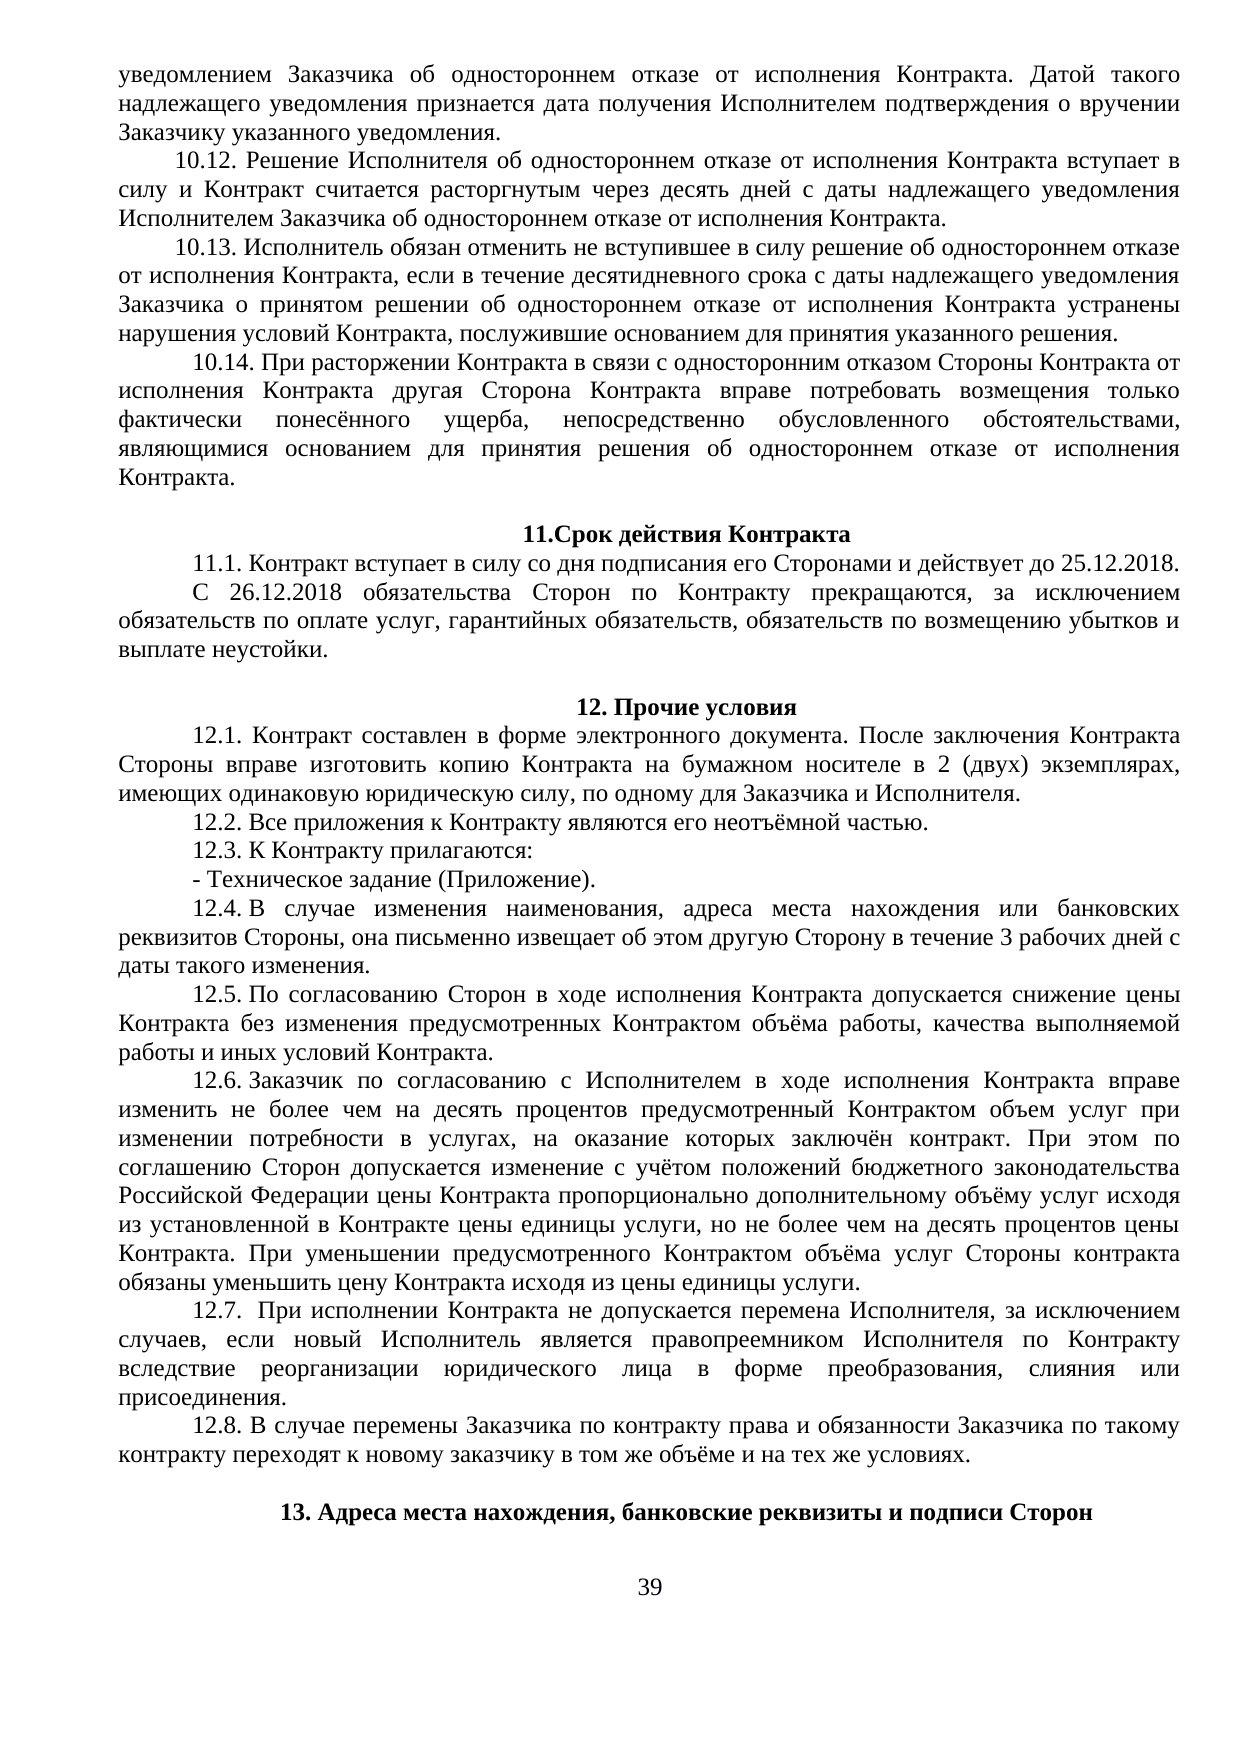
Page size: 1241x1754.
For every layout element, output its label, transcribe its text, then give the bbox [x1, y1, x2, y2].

text 12.3. К Контракту прилагаются: [118, 835, 1181, 864]
text 10.14. При расторжении Контракта в связи с односторонним отказом Стороны Контракта от исполнения Контракта другая Сторона Контракта вправе потребовать возмещения только фактически понесённого ущерба, непосредственно обусловленного обстоятельствами, являющимися основанием для принятия решения об одностороннем отказе от исполнения Контракта. [118, 347, 1181, 490]
text 11.Срок действия Контракта [118, 519, 1181, 548]
text 10.12. Решение Исполнителя об одностороннем отказе от исполнения Контракта вступает в силу и Контракт считается расторгнутым через десять дней с даты надлежащего уведомления Исполнителем Заказчика об одностороннем отказе от исполнения Контракта. [118, 145, 1181, 232]
text 10.13. Исполнитель обязан отменить не вступившее в силу решение об одностороннем отказе от исполнения Контракта, если в течение десятидневного срока с даты надлежащего уведомления Заказчика о принятом решении об одностороннем отказе от исполнения Контракта устранены нарушения условий Контракта, послужившие основанием для принятия указанного решения. [118, 232, 1181, 347]
text 12.5. По согласованию Сторон в ходе исполнения Контракта допускается снижение цены Контракта без изменения предусмотренных Контрактом объёма работы, качества выполняемой работы и иных условий Контракта. [118, 979, 1181, 1065]
text 12.8. В случае перемены Заказчика по контракту права и обязанности Заказчика по такому контракту переходят к новому заказчику в том же объёме и на тех же условиях. [118, 1410, 1181, 1468]
text 12.7. При исполнении Контракта не допускается перемена Исполнителя, за исключением случаев, если новый Исполнитель является правопреемником Исполнителя по Контракту вследствие реорганизации юридического лица в форме преобразования, слияния или присоединения. [118, 1295, 1181, 1410]
text 12.4. В случае изменения наименования, адреса места нахождения или банковских реквизитов Стороны, она письменно извещает об этом другую Сторону в течение 3 рабочих дней с даты такого изменения. [118, 893, 1181, 979]
text 12.6. Заказчик по согласованию с Исполнителем в ходе исполнения Контракта вправе изменить не более чем на десять процентов предусмотренный Контрактом объем услуг при изменении потребности в услугах, на оказание которых заключён контракт. При этом по соглашению Сторон допускается изменение с учётом положений бюджетного законодательства Российской Федерации цены Контракта пропорционально дополнительному объёму услуг исходя из установленной в Контракте цены единицы услуги, но не более чем на десять процентов цены Контракта. При уменьшении предусмотренного Контрактом объёма услуг Стороны контракта обязаны уменьшить цену Контракта исходя из цены единицы услуги. [118, 1065, 1181, 1295]
text 12.2. Все приложения к Контракту являются его неотъёмной частью. [118, 807, 1181, 835]
text С 26.12.2018 обязательства Сторон по Контракту прекращаются, за исключением обязательств по оплате услуг, гарантийных обязательств, обязательств по возмещению убытков и выплате неустойки. [118, 577, 1181, 663]
text 11.1. Контракт вступает в силу со дня подписания его Сторонами и действует до 25.12.2018. [118, 548, 1181, 577]
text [118, 59, 1181, 145]
text 13. Адреса места нахождения, банковские реквизиты и подписи Сторон [118, 1497, 1181, 1525]
text 12. Прочие условия [118, 692, 1181, 720]
text - Техническое задание (Приложение). [118, 864, 1181, 893]
text 12.1. Контракт составлен в форме электронного документа. После заключения Контракта Стороны вправе изготовить копию Контракта на бумажном носителе в 2 (двух) экземплярах, имеющих одинаковую юридическую силу, по одному для Заказчика и Исполнителя. [118, 720, 1181, 807]
